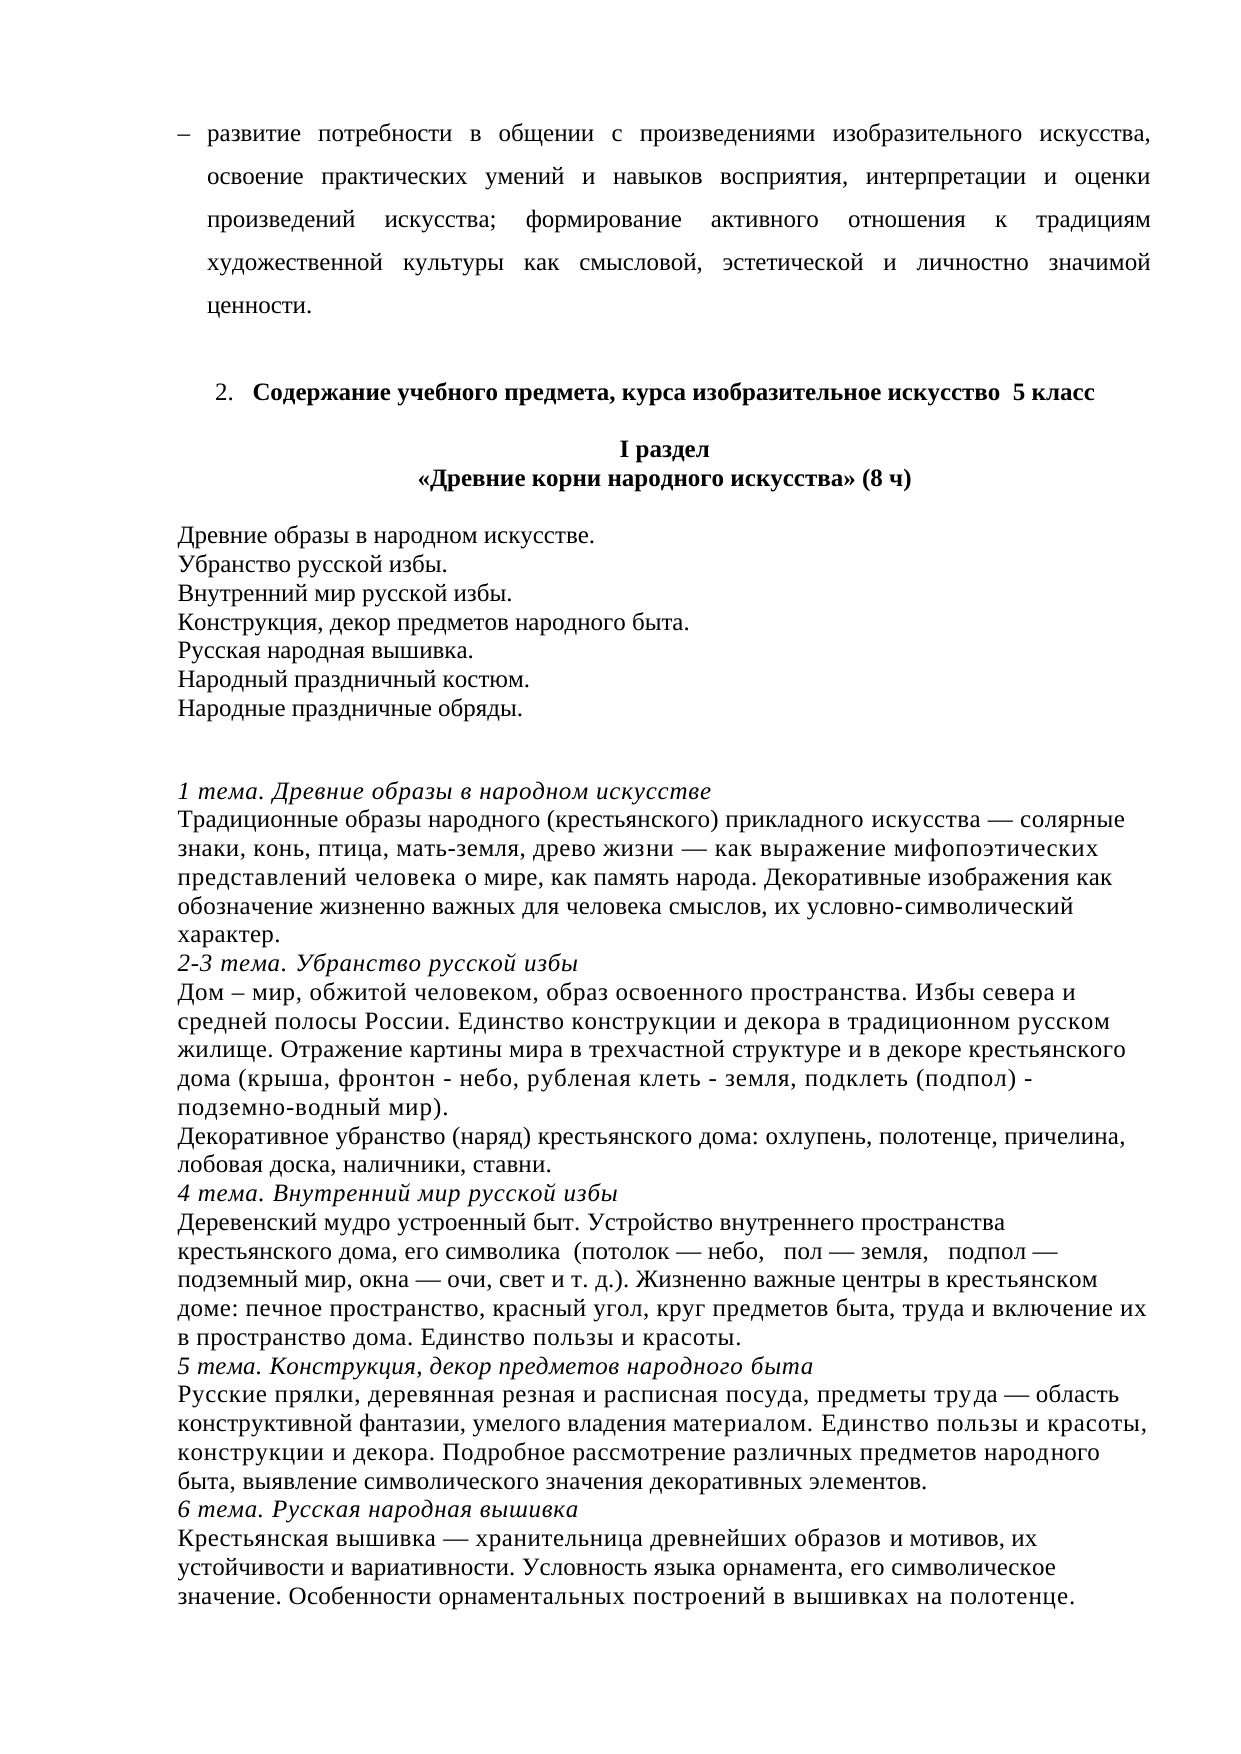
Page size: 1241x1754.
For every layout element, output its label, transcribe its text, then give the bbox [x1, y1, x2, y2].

text 6 тема. Русская народная вышивка [177, 1494, 1152, 1523]
text I раздел [177, 434, 1152, 463]
text Традиционные образы народного (крестьянского) прикладного искусства — солярные знаки, конь, птица, мать-земля, древо жизни — как выражение мифопоэтических представлений человека о мире, как память народа. Декоративные изображения как обозначение жизненно важных для человека смыслов, их условно-символический характер. [177, 804, 1152, 948]
text Убранство русской избы. [177, 549, 1152, 578]
text 5 тема. Конструкция, декор предметов народного быта [177, 1351, 1152, 1379]
text Крестьянская вышивка — хранительница древнейших образов и мотивов, их устойчивости и вариативности. Условность языка орнамента, его символическое значение. Особенности орнаментальных построений в вышивках на полотенце. [177, 1523, 1152, 1609]
text Русская народная вышивка. [177, 636, 1152, 664]
text – развитие потребности в общении с произведениями изобразительного искусства, освоение практических умений и навыков восприятия, интерпретации и оценки произведений искусства; формирование активного отношения к традициям художественной культуры как смысловой, эстетической и личностно значимой ценности. [177, 118, 1152, 319]
text Деревенский мудро устроенный быт. Устройство внутреннего пространства крестьянского дома, его символика (потолок — небо, пол — земля, подпол — подземный мир, окна — очи, свет и т. д.). Жизненно важные центры в крестьянском доме: печное пространство, красный угол, круг предметов быта, труда и включение их в пространство дома. Единство пользы и красоты. [177, 1207, 1152, 1351]
text 4 тема. Внутренний мир русской избы [177, 1178, 1152, 1207]
text Декоративное убранство (наряд) крестьянского дома: охлупень, полотенце, причелина, лобовая доска, наличники, ставни. [177, 1121, 1152, 1178]
text Древние образы в народном искусстве. [177, 521, 1152, 549]
list Содержание учебного предмета, курса изобразительное искусство 5 класс [215, 377, 1152, 406]
text Русские прялки, деревянная резная и расписная посуда, предметы труда — область конструктивной фантазии, умелого владения материалом. Единство пользы и красоты, конструкции и декора. Подробное рассмотрение различных предметов народного быта, выявление символического значения декоративных элементов. [177, 1379, 1152, 1494]
text Конструкция, декор предметов народного быта. [177, 607, 1152, 636]
text Внутренний мир русской избы. [177, 578, 1152, 607]
text Дом – мир, обжитой человеком, образ освоенного пространства. Избы севера и средней полосы России. Единство конструкции и декора в традиционном русском жилище. Отражение картины мира в трехчастной структуре и в декоре крестьянского дома (крыша, фронтон - небо, рубленая клеть - земля, подклеть (подпол) - подземно-водный мир). [177, 977, 1152, 1121]
text «Древние корни народного искусства» (8 ч) [177, 463, 1152, 492]
text Народный праздничный костюм. [177, 664, 1152, 693]
text 1 тема. Древние образы в народном искусстве [177, 776, 1152, 804]
text 2-3 тема. Убранство русской избы [177, 948, 1152, 977]
text Народные праздничные обряды. [177, 693, 1152, 722]
